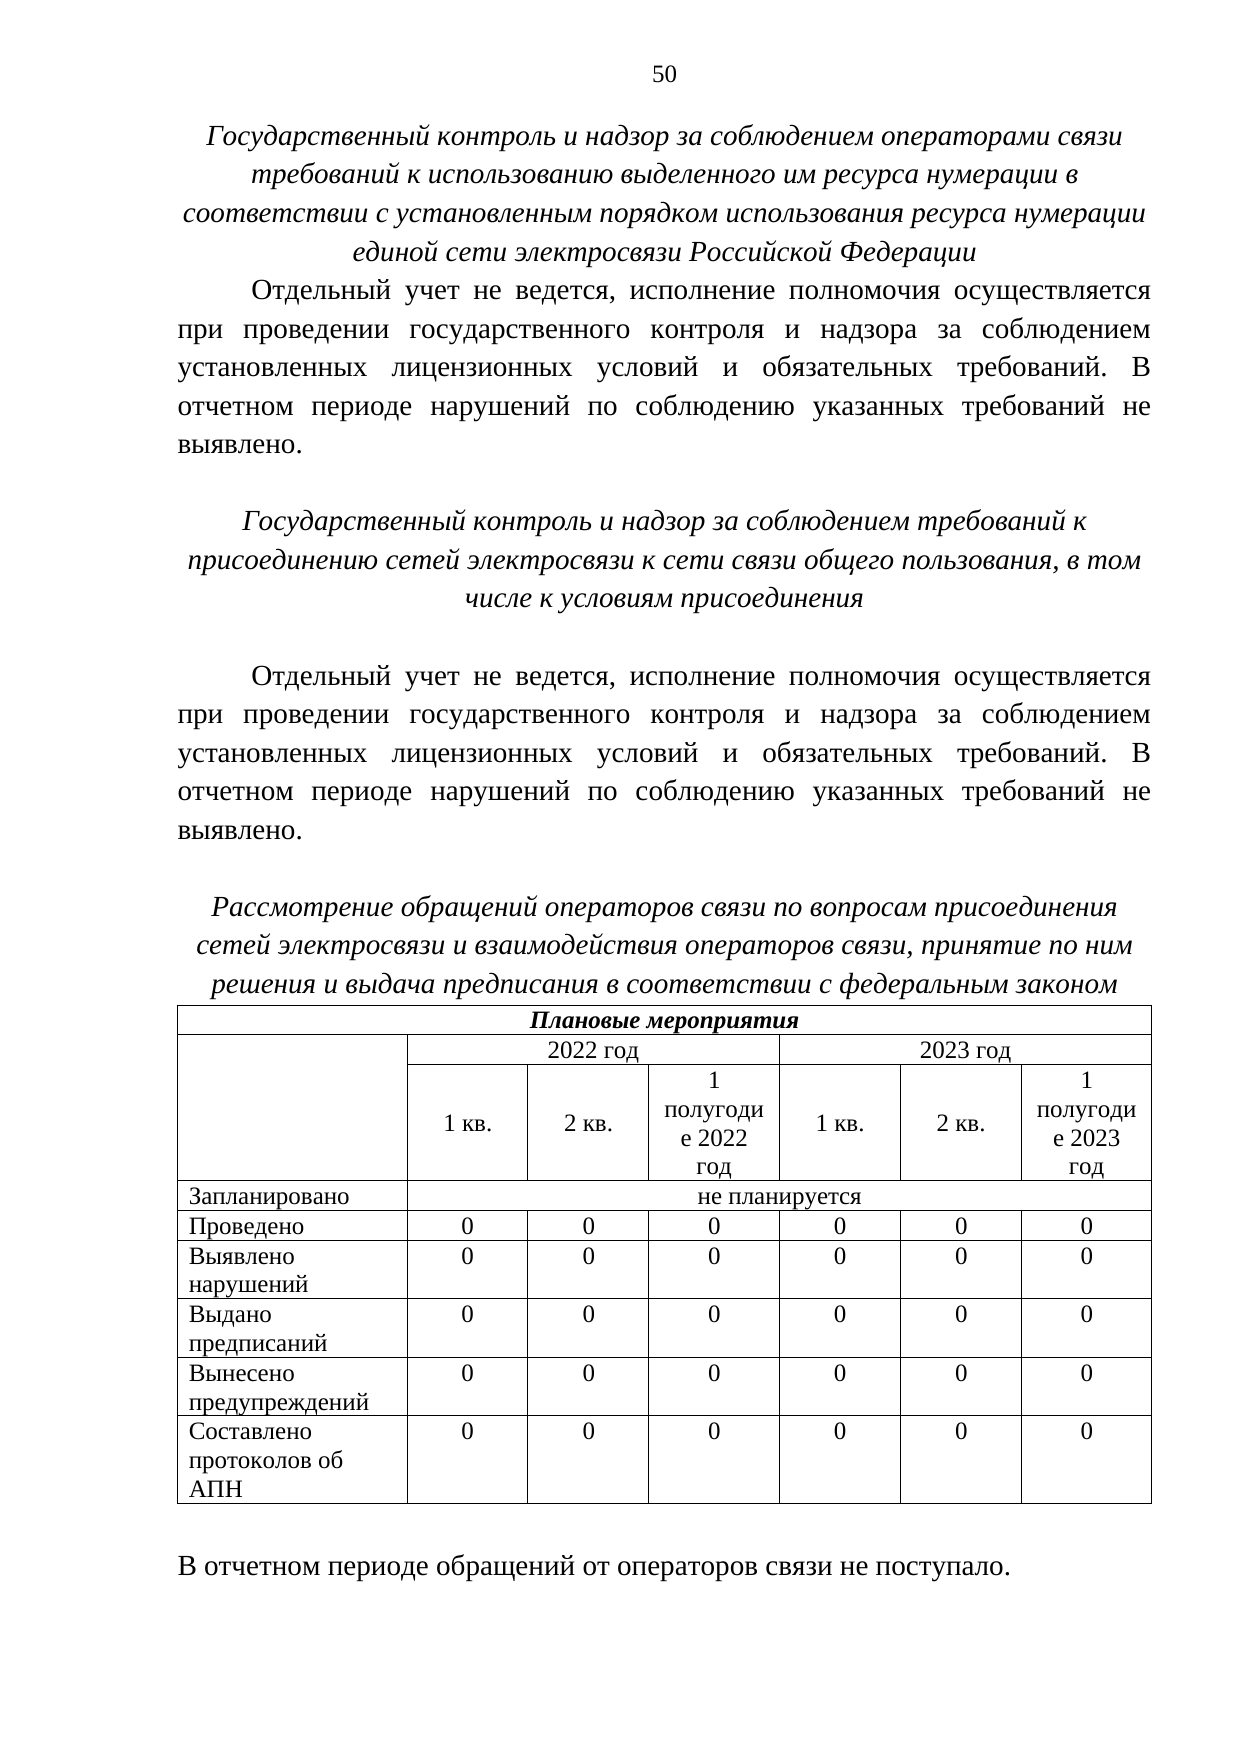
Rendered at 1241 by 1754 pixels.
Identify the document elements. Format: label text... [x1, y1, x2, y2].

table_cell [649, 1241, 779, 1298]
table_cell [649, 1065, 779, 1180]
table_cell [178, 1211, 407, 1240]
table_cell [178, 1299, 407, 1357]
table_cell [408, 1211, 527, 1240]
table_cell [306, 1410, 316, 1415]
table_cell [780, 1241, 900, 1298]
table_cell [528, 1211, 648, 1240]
text Государственный контроль и надзор за соблюдением операторами связи требований к использованию выделенного им ресурса нумерации в соответствии с установленным порядком использования ресурса нумерации единой сети электросвязи Российской Федерации [177, 118, 1152, 267]
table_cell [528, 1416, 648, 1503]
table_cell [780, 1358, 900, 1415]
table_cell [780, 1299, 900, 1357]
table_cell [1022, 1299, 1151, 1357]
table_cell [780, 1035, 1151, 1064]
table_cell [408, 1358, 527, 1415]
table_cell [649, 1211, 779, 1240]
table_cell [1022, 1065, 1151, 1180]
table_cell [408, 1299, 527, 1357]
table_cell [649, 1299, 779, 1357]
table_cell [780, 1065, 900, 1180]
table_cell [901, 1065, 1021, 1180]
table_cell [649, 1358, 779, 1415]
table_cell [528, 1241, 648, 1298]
text В отчетном периоде обращений от операторов связи не поступало. [177, 1548, 1152, 1581]
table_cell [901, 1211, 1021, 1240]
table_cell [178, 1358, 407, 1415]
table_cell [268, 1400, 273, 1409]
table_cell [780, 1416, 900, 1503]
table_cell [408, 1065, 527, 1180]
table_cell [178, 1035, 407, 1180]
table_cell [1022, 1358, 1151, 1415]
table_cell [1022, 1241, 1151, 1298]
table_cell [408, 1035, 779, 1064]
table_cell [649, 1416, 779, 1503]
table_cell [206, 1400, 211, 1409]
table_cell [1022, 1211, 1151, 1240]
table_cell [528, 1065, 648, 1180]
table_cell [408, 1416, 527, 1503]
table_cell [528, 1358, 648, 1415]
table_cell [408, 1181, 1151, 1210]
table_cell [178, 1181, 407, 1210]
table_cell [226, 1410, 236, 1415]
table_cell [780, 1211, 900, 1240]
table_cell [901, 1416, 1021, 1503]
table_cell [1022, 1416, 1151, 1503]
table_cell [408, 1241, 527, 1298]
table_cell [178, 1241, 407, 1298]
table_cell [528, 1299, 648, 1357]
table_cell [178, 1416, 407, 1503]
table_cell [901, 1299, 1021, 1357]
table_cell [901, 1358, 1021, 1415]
text Рассмотрение обращений операторов связи по вопросам присоединения сетей электросвязи и взаимодействия операторов связи, принятие по ним решения и выдача предписания в соответствии с федеральным законом [177, 889, 1152, 999]
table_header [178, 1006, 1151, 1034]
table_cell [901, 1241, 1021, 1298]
text Государственный контроль и надзор за соблюдением требований к присоединению сетей электросвязи к сети связи общего пользования, в том числе к условиям присоединения [177, 503, 1152, 614]
